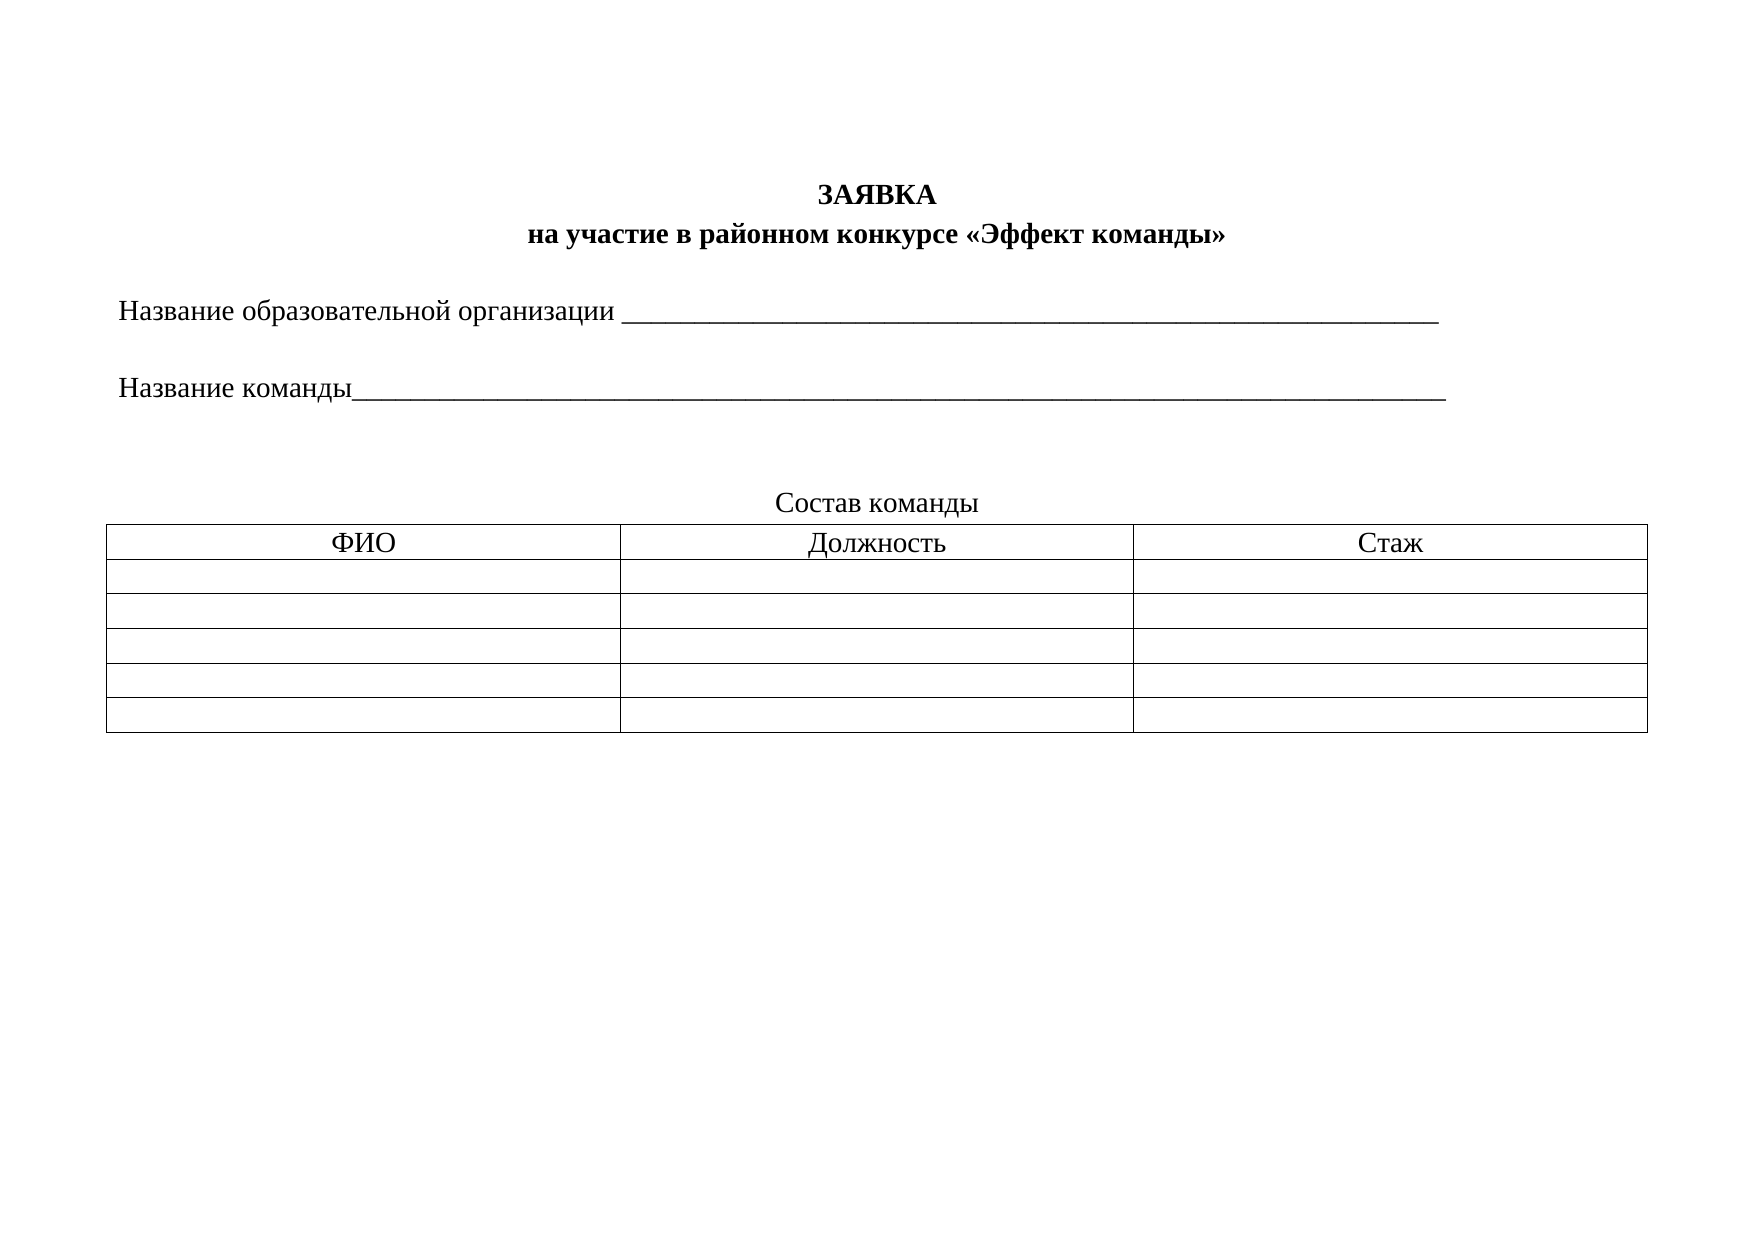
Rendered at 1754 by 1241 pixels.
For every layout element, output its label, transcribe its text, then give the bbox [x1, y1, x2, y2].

table_cell [621, 698, 1133, 732]
text Название команды___________________________________________________________________________ [118, 370, 1636, 403]
text на участие в районном конкурсе «Эффект команды» [118, 216, 1636, 249]
table_cell [621, 594, 1133, 628]
table_cell [1134, 594, 1647, 628]
text Название образовательной организации ________________________________________________________ [118, 293, 1636, 326]
table_header Стаж [1134, 525, 1647, 559]
table_cell [107, 664, 620, 697]
table_cell [621, 629, 1133, 662]
table_cell [621, 664, 1133, 697]
table_cell [621, 560, 1133, 593]
table_cell [1134, 629, 1647, 662]
table_header Должность [621, 525, 1133, 559]
text ЗАЯВКА [118, 177, 1636, 211]
table_cell [1134, 560, 1647, 593]
table_cell [1134, 664, 1647, 697]
table_cell [1134, 698, 1647, 732]
table_cell [107, 594, 620, 628]
text Состав команды [118, 486, 1636, 519]
table_header ФИО [107, 525, 620, 559]
table_cell [107, 629, 620, 662]
table_cell [107, 560, 620, 593]
table_cell [107, 698, 620, 732]
